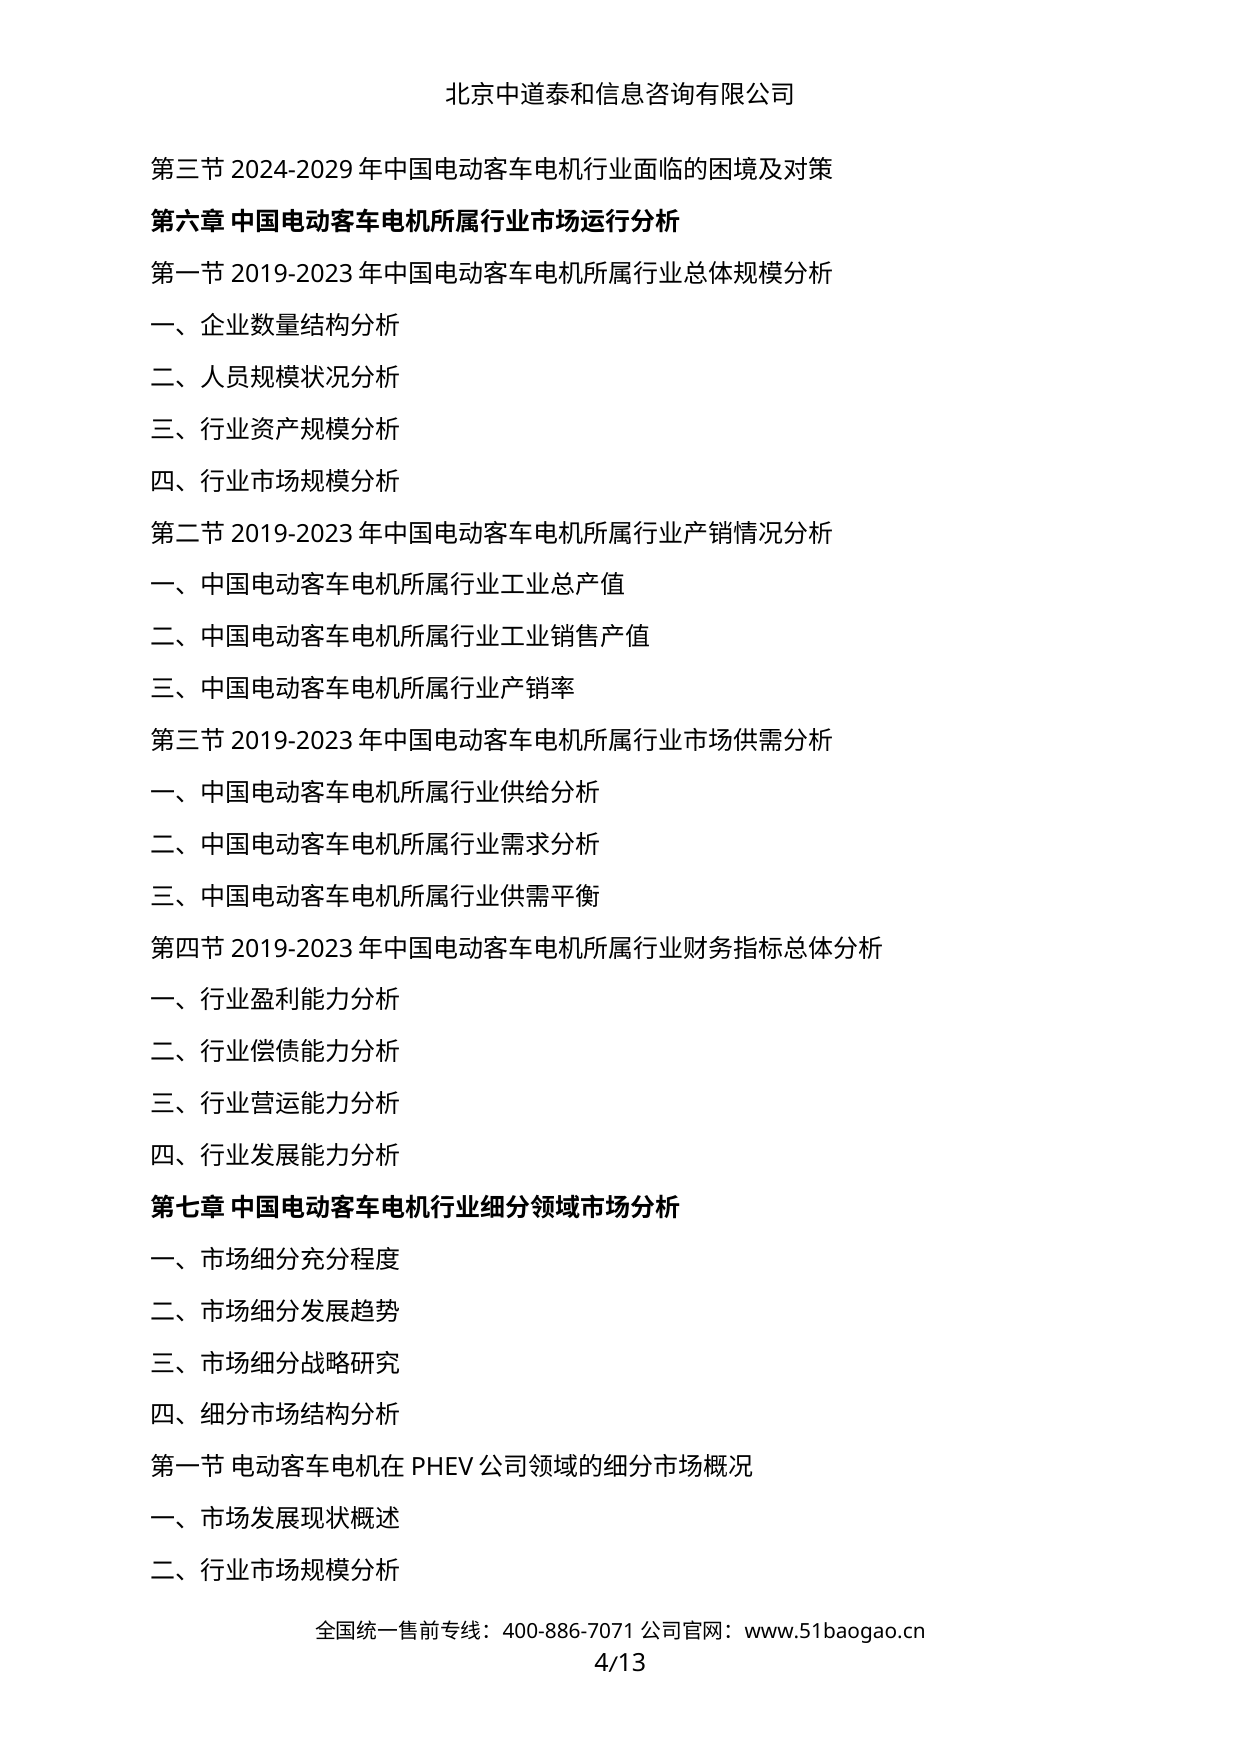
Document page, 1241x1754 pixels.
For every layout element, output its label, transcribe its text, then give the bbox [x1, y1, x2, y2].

text 二、市场细分发展趋势 [150, 1291, 1090, 1327]
text 四、行业市场规模分析 [150, 461, 1090, 497]
text 二、行业市场规模分析 [150, 1551, 1090, 1587]
text 二、中国电动客车电机所属行业需求分析 [150, 824, 1090, 861]
text 第四节 2019-2023年中国电动客车电机所属行业财务指标总体分析 [150, 928, 1090, 964]
text 第三节 2019-2023年中国电动客车电机所属行业市场供需分析 [150, 721, 1090, 757]
text 三、中国电动客车电机所属行业产销率 [150, 669, 1090, 705]
text 一、中国电动客车电机所属行业供给分析 [150, 772, 1090, 809]
text 一、市场细分充分程度 [150, 1239, 1090, 1276]
text 一、行业盈利能力分析 [150, 980, 1090, 1016]
text 一、市场发展现状概述 [150, 1499, 1090, 1535]
text 一、企业数量结构分析 [150, 306, 1090, 342]
text 三、市场细分战略研究 [150, 1343, 1090, 1379]
text 三、中国电动客车电机所属行业供需平衡 [150, 876, 1090, 912]
text 二、行业偿债能力分析 [150, 1032, 1090, 1068]
text 二、人员规模状况分析 [150, 357, 1090, 394]
text 三、行业营运能力分析 [150, 1084, 1090, 1120]
text 四、行业发展能力分析 [150, 1136, 1090, 1172]
text 四、细分市场结构分析 [150, 1395, 1090, 1431]
text 第三节 2024-2029年中国电动客车电机行业面临的困境及对策 [150, 150, 1090, 186]
text 一、中国电动客车电机所属行业工业总产值 [150, 565, 1090, 601]
text 第一节 电动客车电机在PHEV公司领域的细分市场概况 [150, 1447, 1090, 1483]
text 第二节 2019-2023年中国电动客车电机所属行业产销情况分析 [150, 513, 1090, 549]
text 第七章 中国电动客车电机行业细分领域市场分析 [150, 1187, 1090, 1224]
text 第六章 中国电动客车电机所属行业市场运行分析 [150, 202, 1090, 238]
text 三、行业资产规模分析 [150, 409, 1090, 446]
text 第一节 2019-2023年中国电动客车电机所属行业总体规模分析 [150, 254, 1090, 290]
text 二、中国电动客车电机所属行业工业销售产值 [150, 617, 1090, 653]
